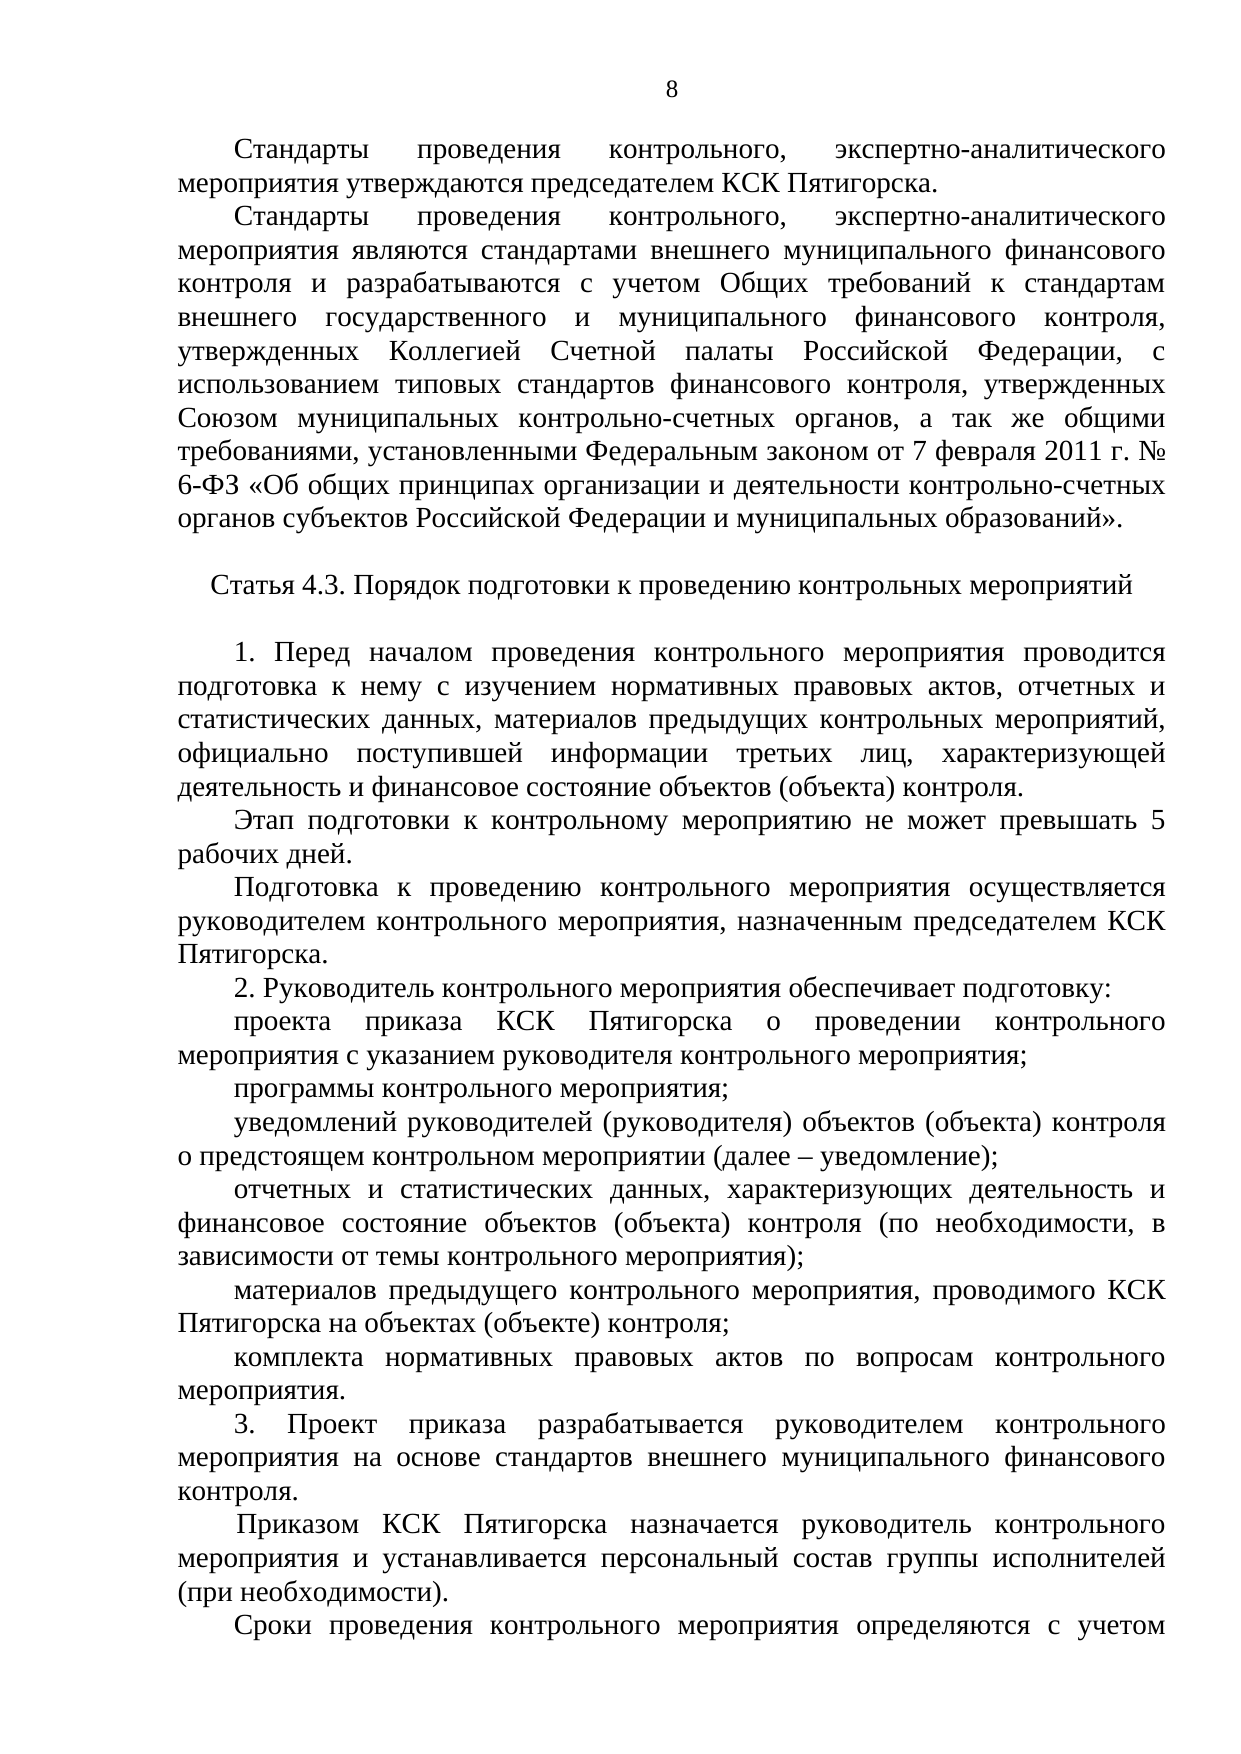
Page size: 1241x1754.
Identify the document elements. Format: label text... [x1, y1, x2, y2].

text Статья 4.3. Порядок подготовки к проведению контрольных мероприятий [177, 567, 1166, 601]
text программы контрольного мероприятия; [177, 1071, 1166, 1104]
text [177, 1607, 1166, 1641]
text Стандарты проведения контрольного, экспертно-аналитического мероприятия являются стандартами внешнего муниципального финансового контроля и разрабатываются с учетом Общих требований к стандартам внешнего государственного и муниципального финансового контроля, утвержденных Коллегией Счетной палаты Российской Федерации, с использованием типовых стандартов финансового контроля, утвержденных Союзом муниципальных контрольно-счетных органов, а так же общими требованиями, установленными Федеральным законом от 7 февраля 2011 г. № 6-ФЗ «Об общих принципах организации и деятельности контрольно-счетных органов субъектов Российской Федерации и муниципальных образований». [177, 198, 1166, 534]
text Приказом КСК Пятигорска назначается руководитель контрольного мероприятия и устанавливается персональный состав группы исполнителей (при необходимости). [177, 1507, 1166, 1607]
text материалов предыдущего контрольного мероприятия, проводимого КСК Пятигорска на объектах (объекте) контроля; [177, 1272, 1166, 1339]
text 2. Руководитель контрольного мероприятия обеспечивает подготовку: [177, 970, 1166, 1003]
text отчетных и статистических данных, характеризующих деятельность и финансовое состояние объектов (объекта) контроля (по необходимости, в зависимости от темы контрольного мероприятия); [177, 1171, 1166, 1272]
text проекта приказа КСК Пятигорска о проведении контрольного мероприятия с указанием руководителя контрольного мероприятия; [177, 1003, 1166, 1071]
text 3. Проект приказа разрабатывается руководителем контрольного мероприятия на основе стандартов внешнего муниципального финансового контроля. [177, 1406, 1166, 1507]
text уведомлений руководителей (руководителя) объектов (объекта) контроля о предстоящем контрольном мероприятии (далее – уведомление); [177, 1104, 1166, 1171]
text Подготовка к проведению контрольного мероприятия осуществляется руководителем контрольного мероприятия, назначенным председателем КСК Пятигорска. [177, 869, 1166, 970]
text Стандарты проведения контрольного, экспертно-аналитического мероприятия утверждаются председателем КСК Пятигорска. [177, 131, 1166, 198]
text комплекта нормативных правовых актов по вопросам контрольного мероприятия. [177, 1339, 1166, 1406]
text Этап подготовки к контрольному мероприятию не может превышать 5 рабочих дней. [177, 802, 1166, 869]
text 1. Перед началом проведения контрольного мероприятия проводится подготовка к нему с изучением нормативных правовых актов, отчетных и статистических данных, материалов предыдущих контрольных мероприятий, официально поступившей информации третьих лиц, характеризующей деятельность и финансовое состояние объектов (объекта) контроля. [177, 634, 1166, 802]
